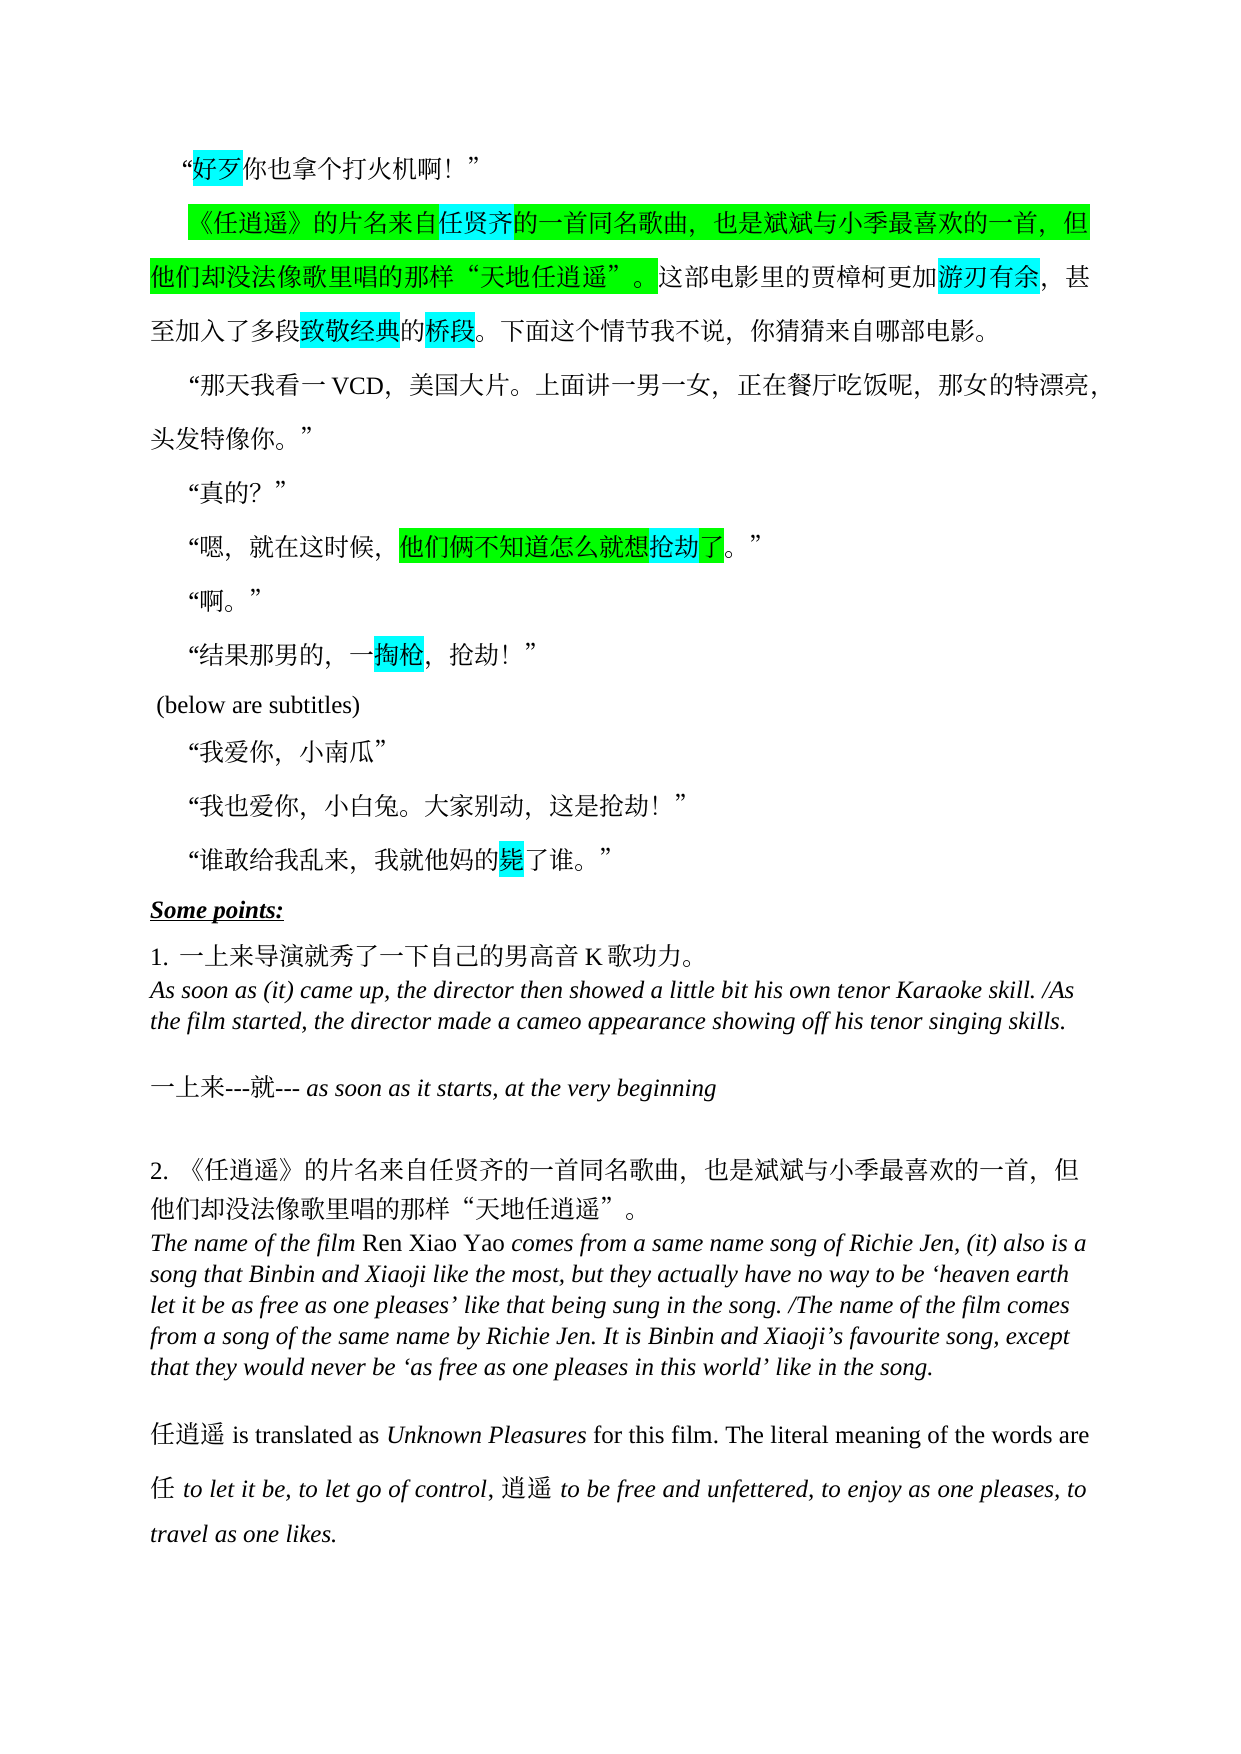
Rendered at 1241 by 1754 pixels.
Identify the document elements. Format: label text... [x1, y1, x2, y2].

list 《任逍遥》的片名来自任贤齐的一首同名歌曲，也是斌斌与小季最喜欢的一首，但他们却没法像歌里唱的那样“天地任逍遥”。 [150, 1151, 1090, 1225]
text “好歹你也拿个打火机啊！” [243, 150, 1090, 186]
text “嗯，就在这时候，他们俩不知道怎么就想抢劫了。” [150, 527, 1090, 563]
text “谁敢给我乱来，我就他妈的毙了谁。” [150, 841, 499, 877]
list 任逍遥 is translated as Unknown Pleasures for this film. The literal meaning of the words are 任 to let it be, to let go of control, 逍遥 to be free and unfettered, to enjoy as one pleases, to travel as one likes. [150, 1414, 1090, 1547]
text “真的？” [150, 473, 1090, 509]
text (below are subtitles) [150, 690, 1090, 718]
text “那天我看一VCD，美国大片。上面讲一男一女，正在餐厅吃饭呢，那女的特漂亮，头发特像你。” [150, 366, 1090, 456]
text “好歹你也拿个打火机啊！” [150, 150, 193, 186]
text “结果那男的，一掏枪，抢劫！” [424, 636, 1090, 672]
text Some points: [150, 895, 1090, 924]
list 一上来---就--- as soon as it starts, at the very beginning [150, 1068, 1090, 1104]
list The name of the film Ren Xiao Yao comes from a same name song of Richie Jen, (it) also is a song that Binbin and Xiaoji like the most, but they actually have no way to be ‘heaven earth let it be as free as one pleases’ like that being sung in the song. /The name of the film comes from a song of the same name by Richie Jen. It is Binbin and Xiaoji’s favourite song, except that they would never be ‘as free as one pleases in this world’ like in the song. [150, 1228, 1090, 1381]
text 《任逍遥》的片名来自任贤齐的一首同名歌曲，也是斌斌与小季最喜欢的一首，但他们却没法像歌里唱的那样“天地任逍遥”。这部电影里的贾樟柯更加游刃有余，甚至加入了多段致敬经典的桥段。下面这个情节我不说，你猜猜来自哪部电影。 [150, 204, 1090, 348]
text “结果那男的，一掏枪，抢劫！” [150, 636, 374, 672]
text “啊。” [150, 582, 1090, 618]
list 一上来导演就秀了一下自己的男高音K歌功力。 [150, 936, 1090, 972]
list As soon as (it) came up, the director then showed a little bit his own tenor Karaoke skill. /As the film started, the director made a cameo appearance showing off his tenor singing skills. [150, 975, 1090, 1035]
text “谁敢给我乱来，我就他妈的毙了谁。” [524, 841, 1090, 877]
text “我也爱你，小白兔。大家别动，这是抢劫！” [150, 787, 1090, 823]
text “我爱你，小南瓜” [150, 733, 1090, 769]
